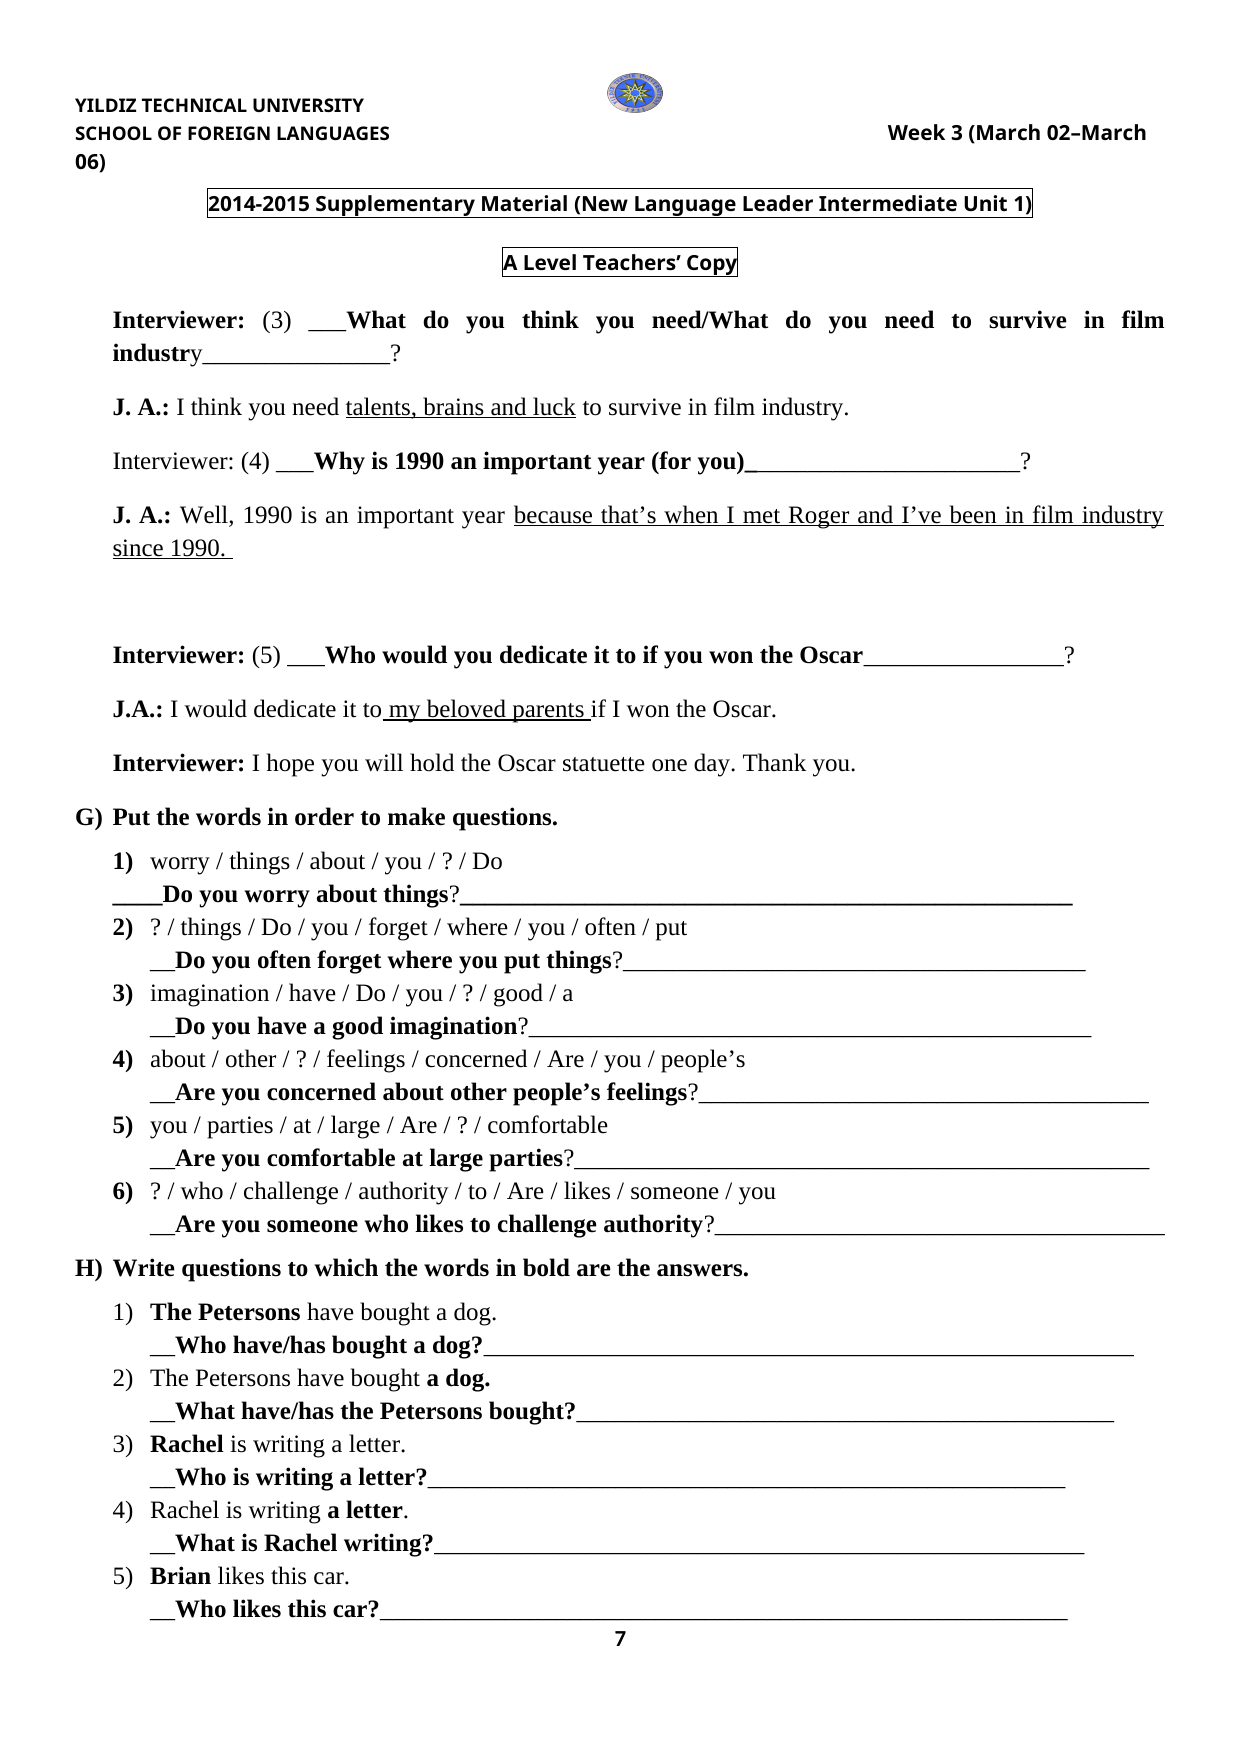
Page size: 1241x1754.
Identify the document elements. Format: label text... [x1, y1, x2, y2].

list __Are you comfortable at large parties?______________________________________________ [150, 1143, 1165, 1172]
list __Do you have a good imagination?_____________________________________________ [150, 1011, 1165, 1040]
text Interviewer: I hope you will hold the Oscar statuette one day. Thank you. [112, 748, 1165, 777]
list Rachel is writing a letter. [112, 1495, 1165, 1524]
list __Who is writing a letter?___________________________________________________ [150, 1462, 1165, 1491]
list __Are you someone who likes to challenge authority?____________________________________ [150, 1209, 1165, 1238]
list ? / who / challenge / authority / to / Are / likes / someone / you [112, 1176, 1165, 1205]
list imagination / have / Do / you / ? / good / a [112, 978, 1165, 1007]
list you / parties / at / large / Are / ? / comfortable [112, 1110, 1165, 1139]
list __Are you concerned about other people’s feelings?____________________________________ [150, 1077, 1165, 1106]
list ____Do you worry about things?_________________________________________________ [112, 879, 1165, 908]
list Write questions to which the words in bold are the answers. [75, 1253, 1165, 1282]
list __Who have/has bought a dog?____________________________________________________ [150, 1330, 1165, 1359]
list worry / things / about / you / ? / Do [112, 846, 1165, 875]
list Put the words in order to make questions. [75, 802, 1165, 831]
list ? / things / Do / you / forget / where / you / often / put [112, 912, 1165, 941]
text J. A.: I think you need talents, brains and luck to survive in film industry. [112, 392, 1165, 421]
list __What have/has the Petersons bought?___________________________________________ [150, 1396, 1165, 1425]
text Interviewer: (3) ___What do you think you need/What do you need to survive in film industry_______________? [112, 305, 1165, 367]
text Interviewer: (5) ___Who would you dedicate it to if you won the Oscar________________? [112, 641, 1165, 669]
list Brian likes this car. [112, 1561, 1165, 1590]
text J.A.: I would dedicate it to my beloved parents if I won the Oscar. [112, 694, 1165, 723]
list about / other / ? / feelings / concerned / Are / you / people’s [112, 1044, 1165, 1073]
list Rachel is writing a letter. [112, 1429, 1165, 1458]
list __What is Rachel writing?____________________________________________________ [150, 1528, 1165, 1557]
picture [607, 73, 663, 113]
text J. A.: Well, 1990 is an important year because that’s when I met Roger and I’ve been in film industry since 1990. [112, 500, 1165, 562]
list The Petersons have bought a dog. [112, 1297, 1165, 1326]
text Interviewer: (4) ___Why is 1990 an important year (for you)______________________? [112, 446, 1165, 475]
list __Who likes this car?_______________________________________________________ [150, 1594, 1165, 1623]
list __Do you often forget where you put things?_____________________________________ [150, 945, 1165, 974]
list The Petersons have bought a dog. [112, 1363, 1165, 1392]
